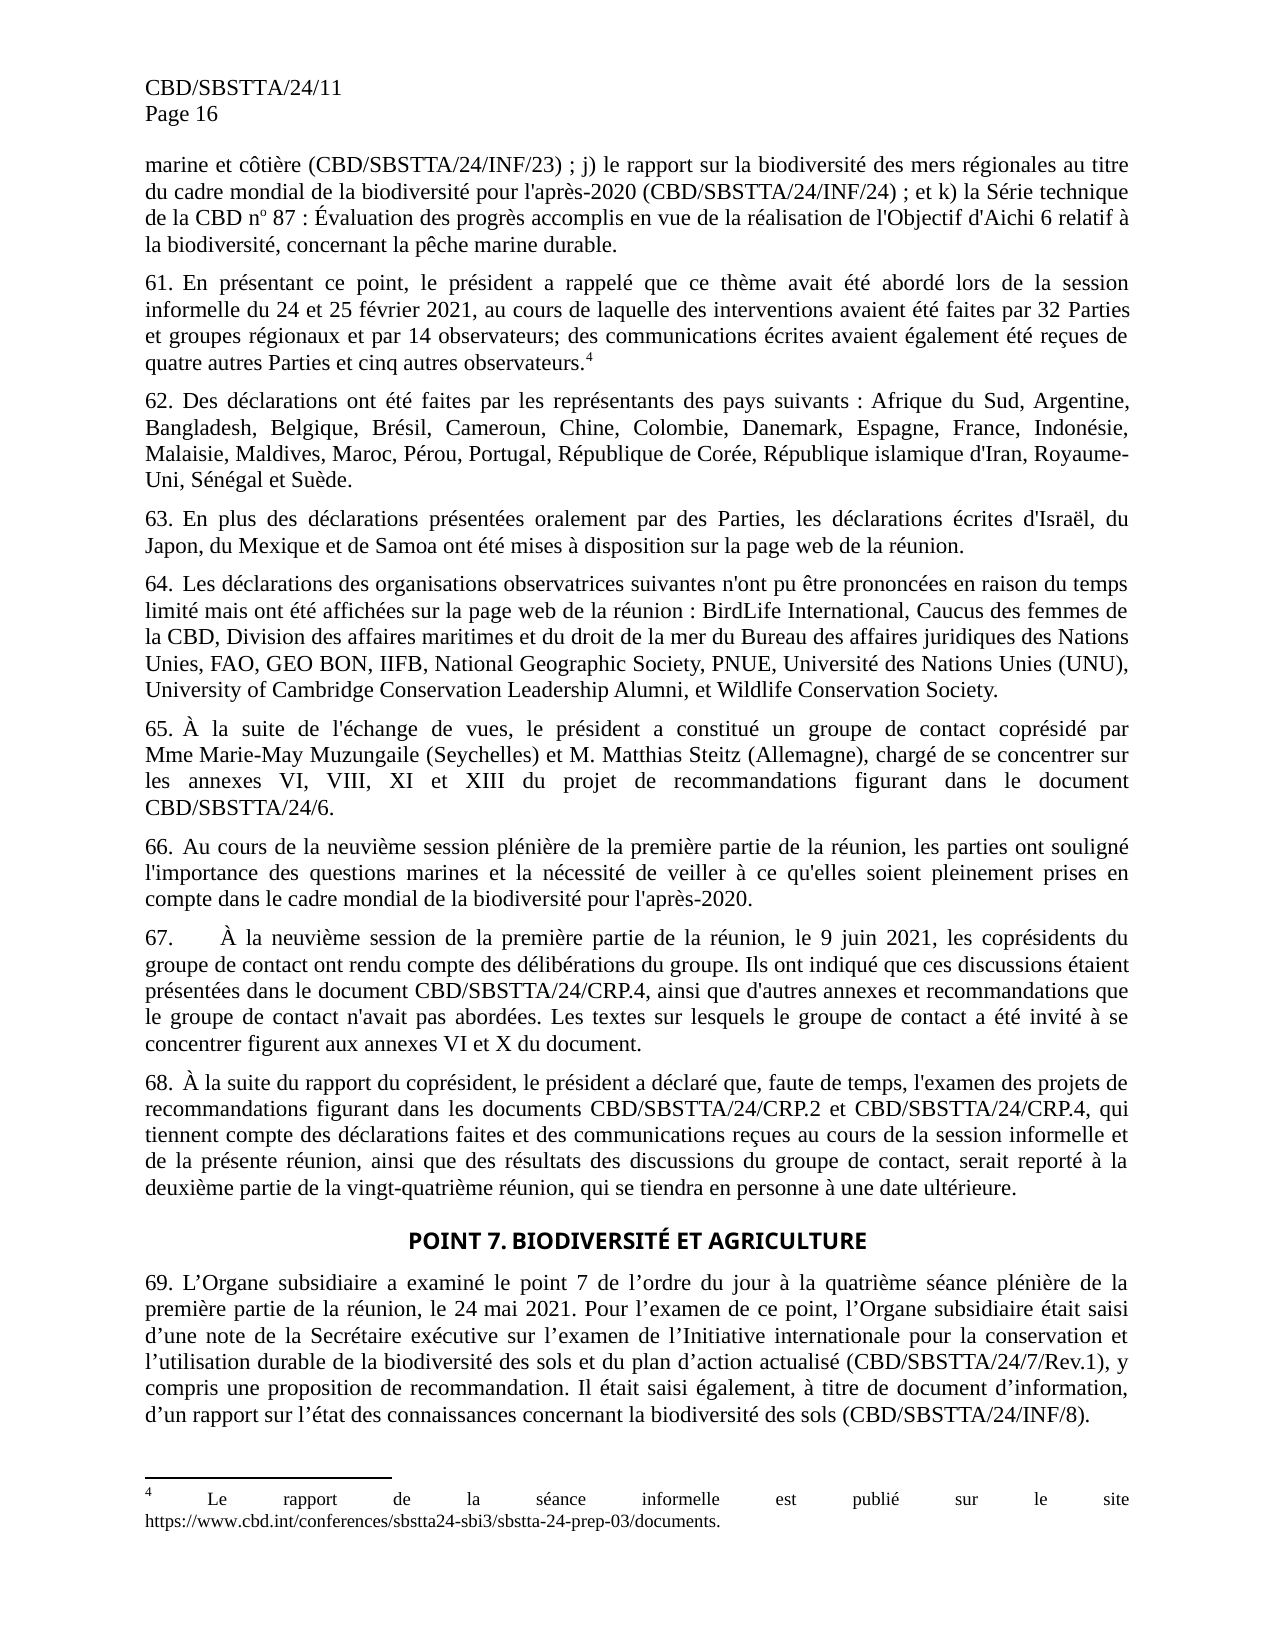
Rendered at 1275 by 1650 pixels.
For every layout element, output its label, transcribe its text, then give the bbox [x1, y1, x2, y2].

list Les déclarations des organisations observatrices suivantes n'ont pu être prononcées en raison du temps limité mais ont été affichées sur la page web de la réunion : BirdLife International, Caucus des femmes de la CBD, Division des affaires maritimes et du droit de la mer du Bureau des affaires juridiques des Nations Unies, FAO, GEO BON, IIFB, National Geographic Society, PNUE, Université des Nations Unies (UNU), University of Cambridge Conservation Leadership Alumni, et Wildlife Conservation Society. [145, 571, 1130, 702]
list À la suite du rapport du coprésident, le président a déclaré que, faute de temps, l'examen des projets de recommandations figurant dans les documents CBD/SBSTTA/24/CRP.2 et CBD/SBSTTA/24/CRP.4, qui tiennent compte des déclarations faites et des communications reçues au cours de la session informelle et de la présente réunion, ainsi que des résultats des discussions du groupe de contact, serait reporté à la deuxième partie de la vingt-quatrième réunion, qui se tiendra en personne à une date ultérieure. [145, 1068, 1130, 1200]
list Des déclarations ont été faites par les représentants des pays suivants : Afrique du Sud, Argentine, Bangladesh, Belgique, Brésil, Cameroun, Chine, Colombie, Danemark, Espagne, France, Indonésie, Malaisie, Maldives, Maroc, Pérou, Portugal, République de Corée, République islamique d'Iran, Royaume-Uni, Sénégal et Suède. [145, 387, 1130, 493]
list L’Organe subsidiaire a examiné le point 7 de l’ordre du jour à la quatrième séance plénière de la première partie de la réunion, le 24 mai 2021. Pour l’examen de ce point, l’Organe subsidiaire était saisi d’une note de la Secrétaire exécutive sur l’examen de l’Initiative internationale pour la conservation et l’utilisation durable de la biodiversité des sols et du plan d’action actualisé (CBD/SBSTTA/24/7/Rev.1), y compris une proposition de recommandation. Il était saisi également, à titre de document d’information, d’un rapport sur l’état des connaissances concernant la biodiversité des sols (CBD/SBSTTA/24/INF/8). [145, 1269, 1130, 1427]
list Au cours de la neuvième session plénière de la première partie de la réunion, les parties ont souligné l'importance des questions marines et la nécessité de veiller à ce qu'elles soient pleinement prises en compte dans le cadre mondial de la biodiversité pour l'après-2020. [145, 833, 1130, 912]
list En présentant ce point, le président a rappelé que ce thème avait été abordé lors de la session informelle du 24 et 25 février 2021, au cours de laquelle des interventions avaient été faites par 32 Parties et groupes régionaux et par 14 observateurs; des communications écrites avaient également été reçues de quatre autres Parties et cinq autres observateurs. [145, 269, 1130, 375]
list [145, 152, 1130, 257]
list En plus des déclarations présentées oralement par des Parties, les déclarations écrites d'Israël, du Japon, du Mexique et de Samoa ont été mises à disposition sur la page web de la réunion. [145, 505, 1130, 558]
list À la neuvième session de la première partie de la réunion, le 9 juin 2021, les coprésidents du groupe de contact ont rendu compte des délibérations du groupe. Ils ont indiqué que ces discussions étaient présentées dans le document CBD/SBSTTA/24/CRP.4, ainsi que d'autres annexes et recommandations que le groupe de contact n'avait pas abordées. Les textes sur lesquels le groupe de contact a été invité à se concentrer figurent aux annexes VI et X du document. [145, 924, 1130, 1056]
subtitle POINT 7. BIODIVERSITÉ ET AGRICULTURE [145, 1225, 1130, 1257]
list À la suite de l'échange de vues, le président a constitué un groupe de contact coprésidé par Mme Marie-May Muzungaile (Seychelles) et M. Matthias Steitz (Allemagne), chargé de se concentrer sur les annexes VI, VIII, XI et XIII du projet de recommandations figurant dans le document CBD/SBSTTA/24/6. [145, 715, 1130, 820]
